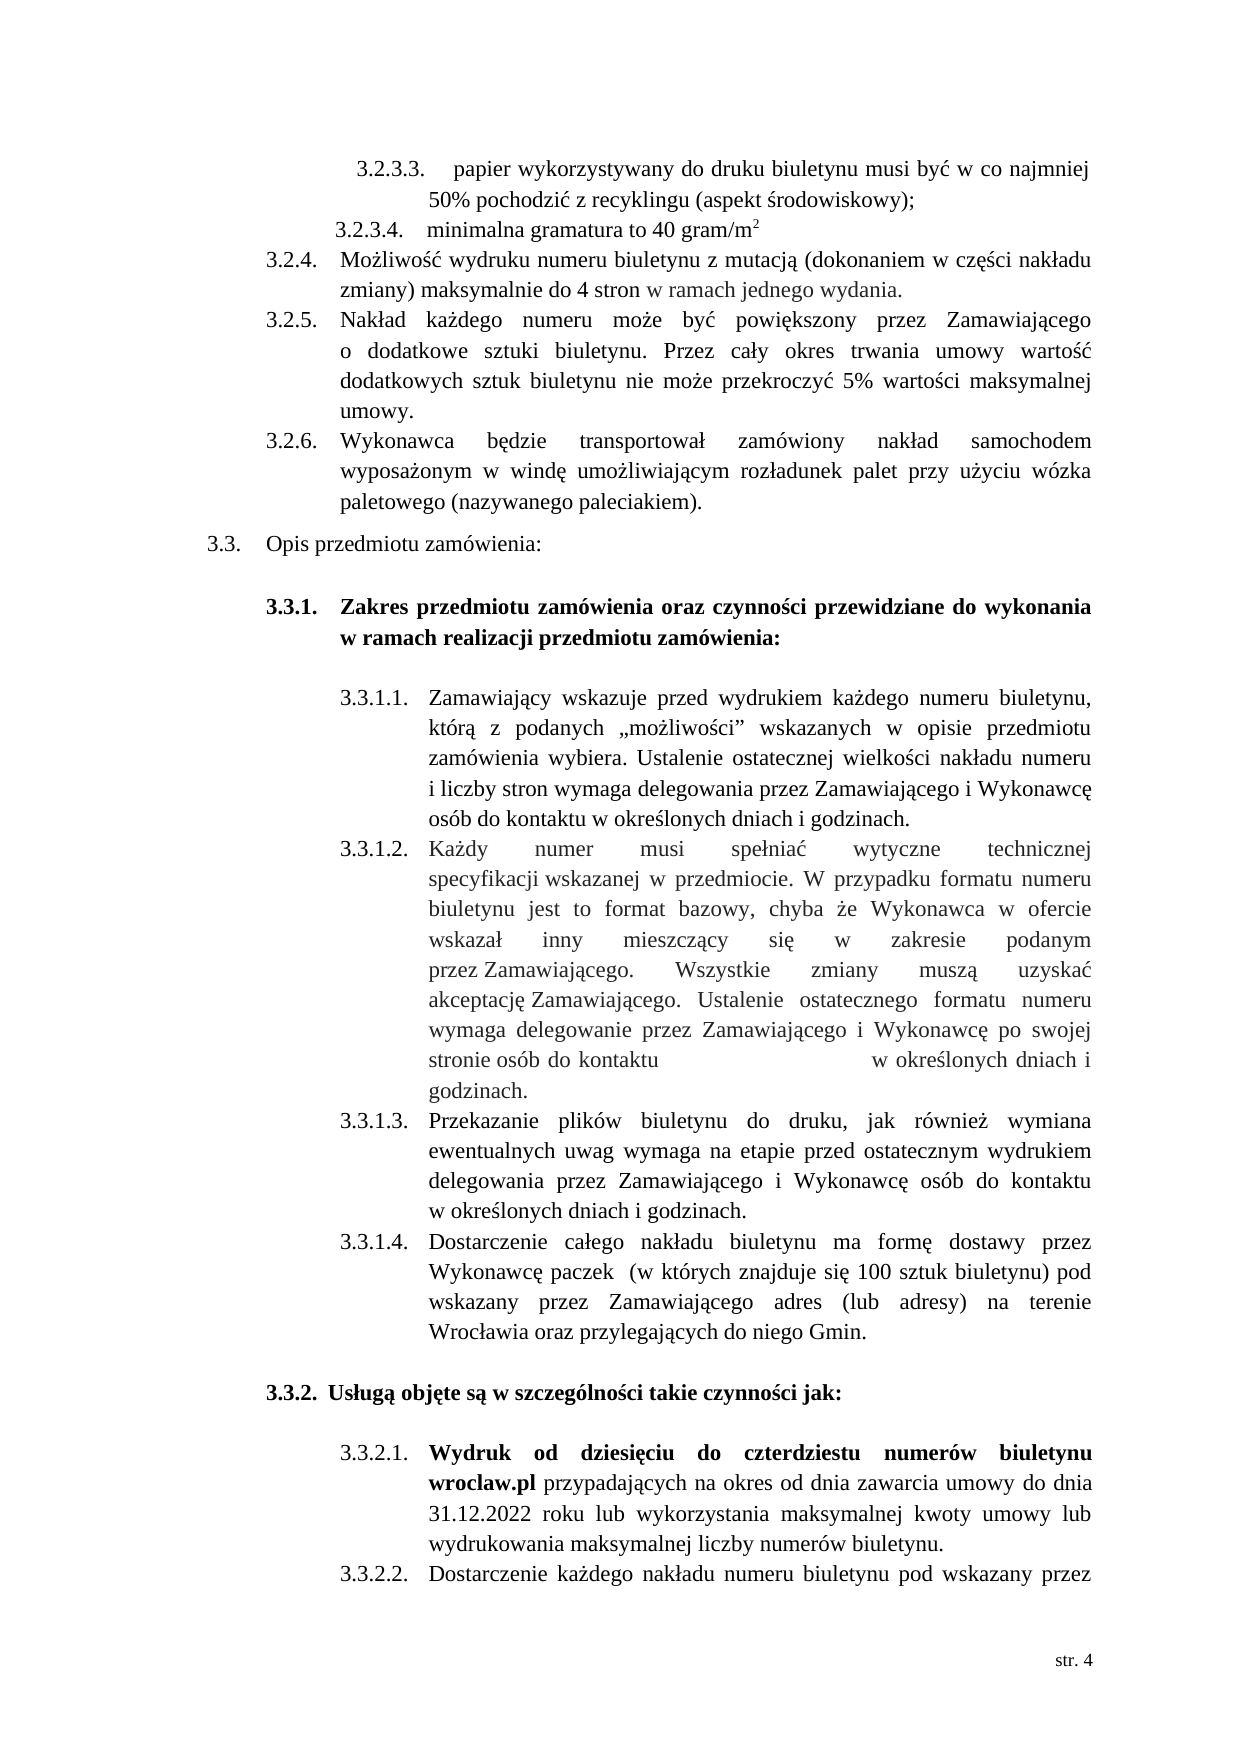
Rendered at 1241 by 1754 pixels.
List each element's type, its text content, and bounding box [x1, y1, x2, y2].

list Zamawiający wskazuje przed wydrukiem każdego numeru biuletynu, którą z podanych „możliwości” wskazanych w opisie przedmiotu zamówienia wybiera. Ustalenie ostatecznej wielkości nakładu numeru i liczby stron wymaga delegowania przez Zamawiającego i Wykonawcę osób do kontaktu w określonych dniach i godzinach. [340, 684, 1092, 831]
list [340, 1560, 1092, 1586]
list 3.2.3.4. minimalna gramatura to 40 gram/m2 [243, 216, 1092, 242]
list Opis przedmiotu zamówienia: [207, 531, 1092, 557]
list Wykonawca będzie transportował zamówiony nakład samochodem wyposażonym w windę umożliwiającym rozładunek palet przy użyciu wózka paletowego (nazywanego paleciakiem). [266, 427, 1092, 514]
list Każdy numer musi spełniać wytyczne technicznej specyfikacji wskazanej w przedmiocie. W przypadku formatu numeru biuletynu jest to format bazowy, chyba że Wykonawca w ofercie wskazał inny mieszczący się w zakresie podanym przez Zamawiającego. Wszystkie zmiany muszą uzyskać akceptację Zamawiającego. Ustalenie ostatecznego formatu numeru wymaga delegowanie przez Zamawiającego i Wykonawcę po swojej stronie osób do kontaktu w określonych dniach i godzinach. [340, 835, 1092, 1103]
list Dostarczenie całego nakładu biuletynu ma formę dostawy przez Wykonawcę paczek (w których znajduje się 100 sztuk biuletynu) pod wskazany przez Zamawiającego adres (lub adresy) na terenie Wrocławia oraz przylegających do niego Gmin. [340, 1228, 1092, 1345]
list Usługą objęte są w szczególności takie czynności jak: [266, 1379, 1092, 1405]
list Przekazanie plików biuletynu do druku, jak również wymiana ewentualnych uwag wymaga na etapie przed ostatecznym wydrukiem delegowania przez Zamawiającego i Wykonawcę osób do kontaktu w określonych dniach i godzinach. [340, 1107, 1092, 1224]
list Możliwość wydruku numeru biuletynu z mutacją (dokonaniem w części nakładu zmiany) maksymalnie do 4 stron w ramach jednego wydania. [266, 246, 1092, 303]
list Nakład każdego numeru może być powiększony przez Zamawiającego o dodatkowe sztuki biuletynu. Przez cały okres trwania umowy wartość dodatkowych sztuk biuletynu nie może przekroczyć 5% wartości maksymalnej umowy. [266, 307, 1092, 423]
list 3.2.3.3. papier wykorzystywany do druku biuletynu musi być w co najmniej 50% pochodzić z recyklingu (aspekt środowiskowy); [243, 156, 1092, 212]
list Wydruk od dziesięciu do czterdziestu numerów biuletynu wroclaw.pl przypadających na okres od dnia zawarcia umowy do dnia 31.12.2022 roku lub wykorzystania maksymalnej kwoty umowy lub wydrukowania maksymalnej liczby numerów biuletynu. [340, 1439, 1092, 1556]
list Zakres przedmiotu zamówienia oraz czynności przewidziane do wykonania w ramach realizacji przedmiotu zamówienia: [266, 593, 1092, 650]
